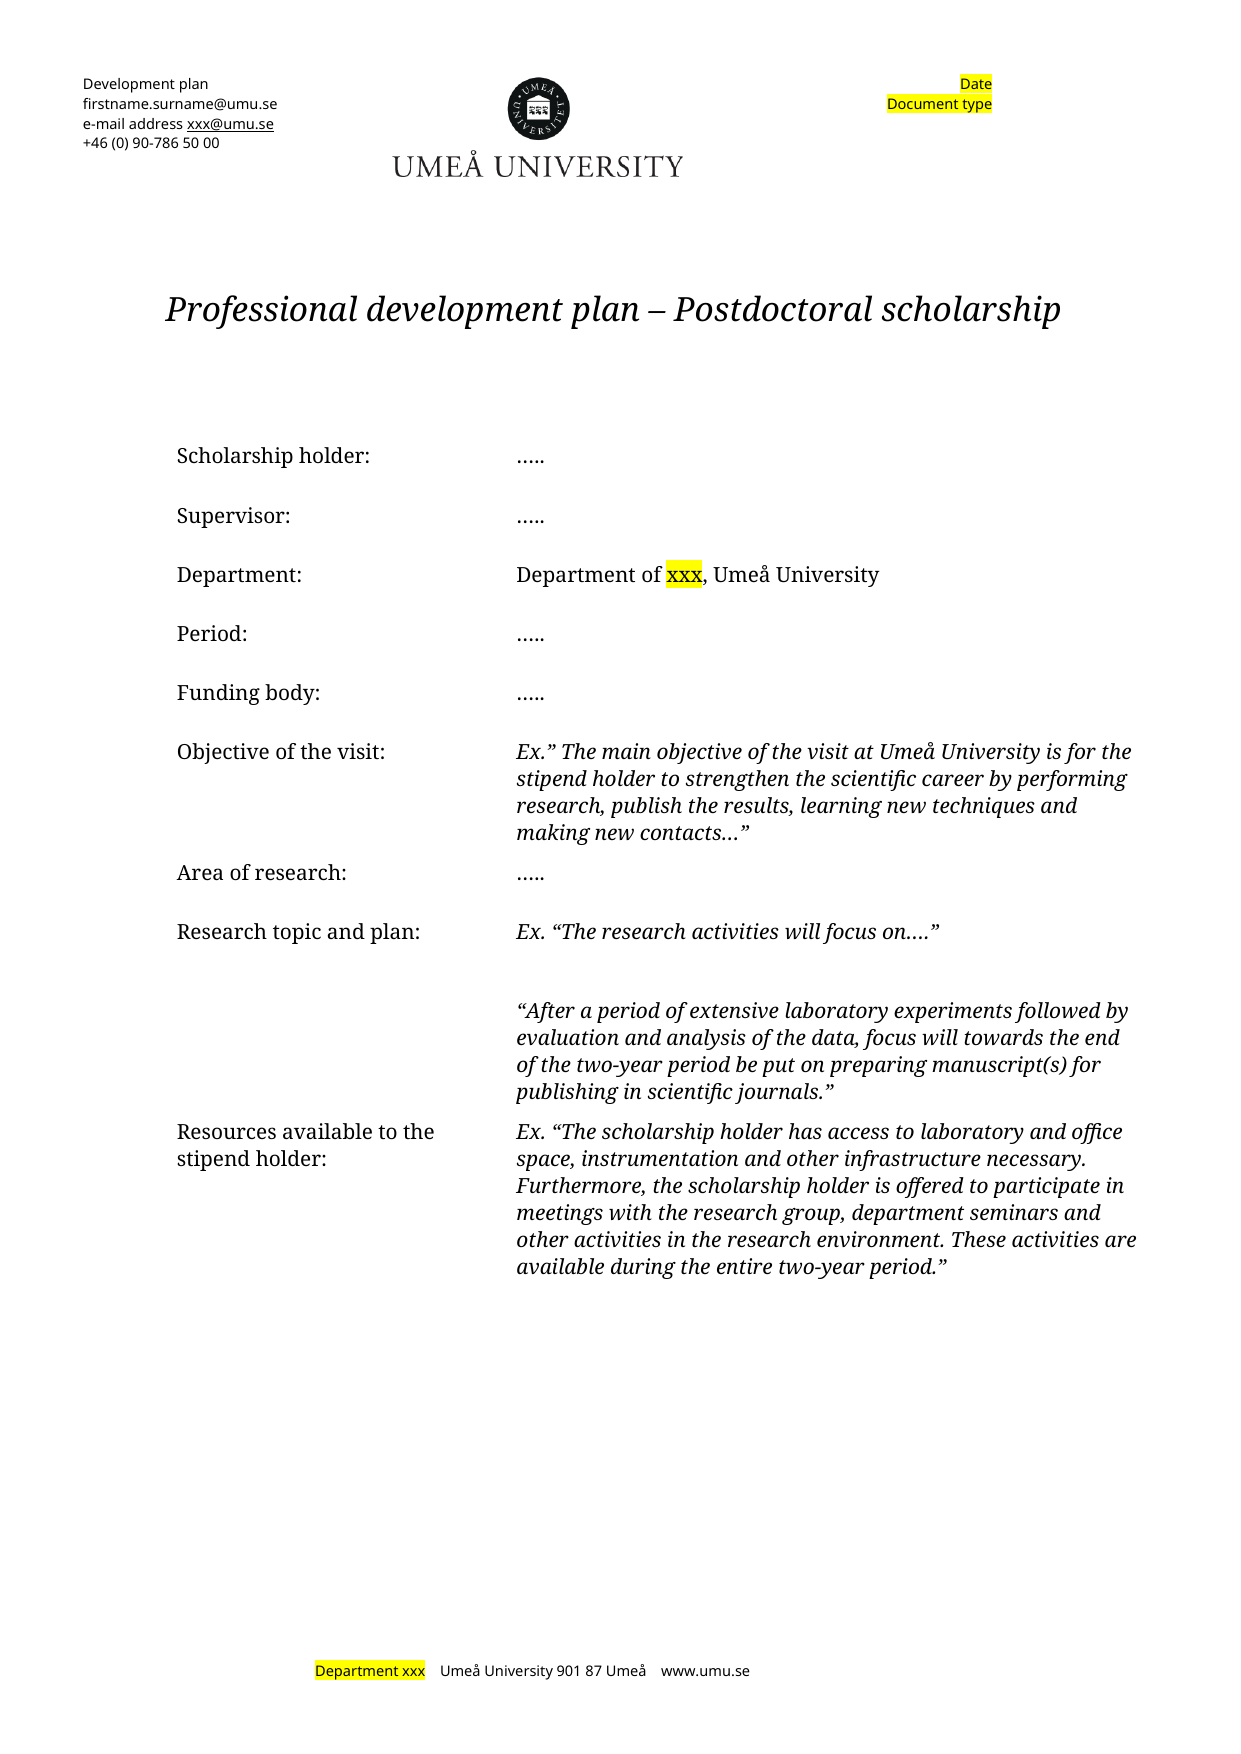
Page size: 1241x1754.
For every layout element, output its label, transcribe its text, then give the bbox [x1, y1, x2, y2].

table_cell ….. [505, 501, 1155, 560]
table_cell Department: [165, 560, 505, 619]
table_cell ….. [505, 859, 1155, 917]
table_cell Department of xxx, Umeå University [505, 560, 1155, 619]
table_cell Resources available to the stipend holder: [165, 1118, 505, 1332]
table_cell Ex.” The main objective of the visit at Umeå University is for the stipend holder to strengthen the scientific career by performing research, publish the results, learning new techniques and making new contacts…” [505, 738, 1155, 858]
table_cell Objective of the visit: [165, 738, 505, 858]
table_cell Ex. “The research activities will focus on….” “After a period of extensive laboratory experiments followed by evaluation and analysis of the data, focus will towards the end of the two-year period be put on preparing manuscript(s) for publishing in scientific journals.” [505, 918, 1155, 1117]
table_cell Ex. “The scholarship holder has access to laboratory and office space, instrumentation and other infrastructure necessary. Furthermore, the scholarship holder is offered to participate in meetings with the research group, department seminars and other activities in the research environment. These activities are available during the entire two-year period.” [505, 1118, 1155, 1332]
table_cell Funding body: [165, 679, 505, 738]
table_cell ….. [505, 679, 1155, 738]
table_header Scholarship holder: [165, 442, 505, 501]
table_header ….. [505, 442, 1155, 501]
table_cell Area of research: [165, 859, 505, 917]
table_cell Supervisor: [165, 501, 505, 560]
table_cell Research topic and plan: [165, 918, 505, 1117]
table_cell ….. [505, 620, 1155, 678]
subtitle Professional development plan – Postdoctoral scholarship [165, 258, 1075, 328]
table_cell Period: [165, 620, 505, 678]
